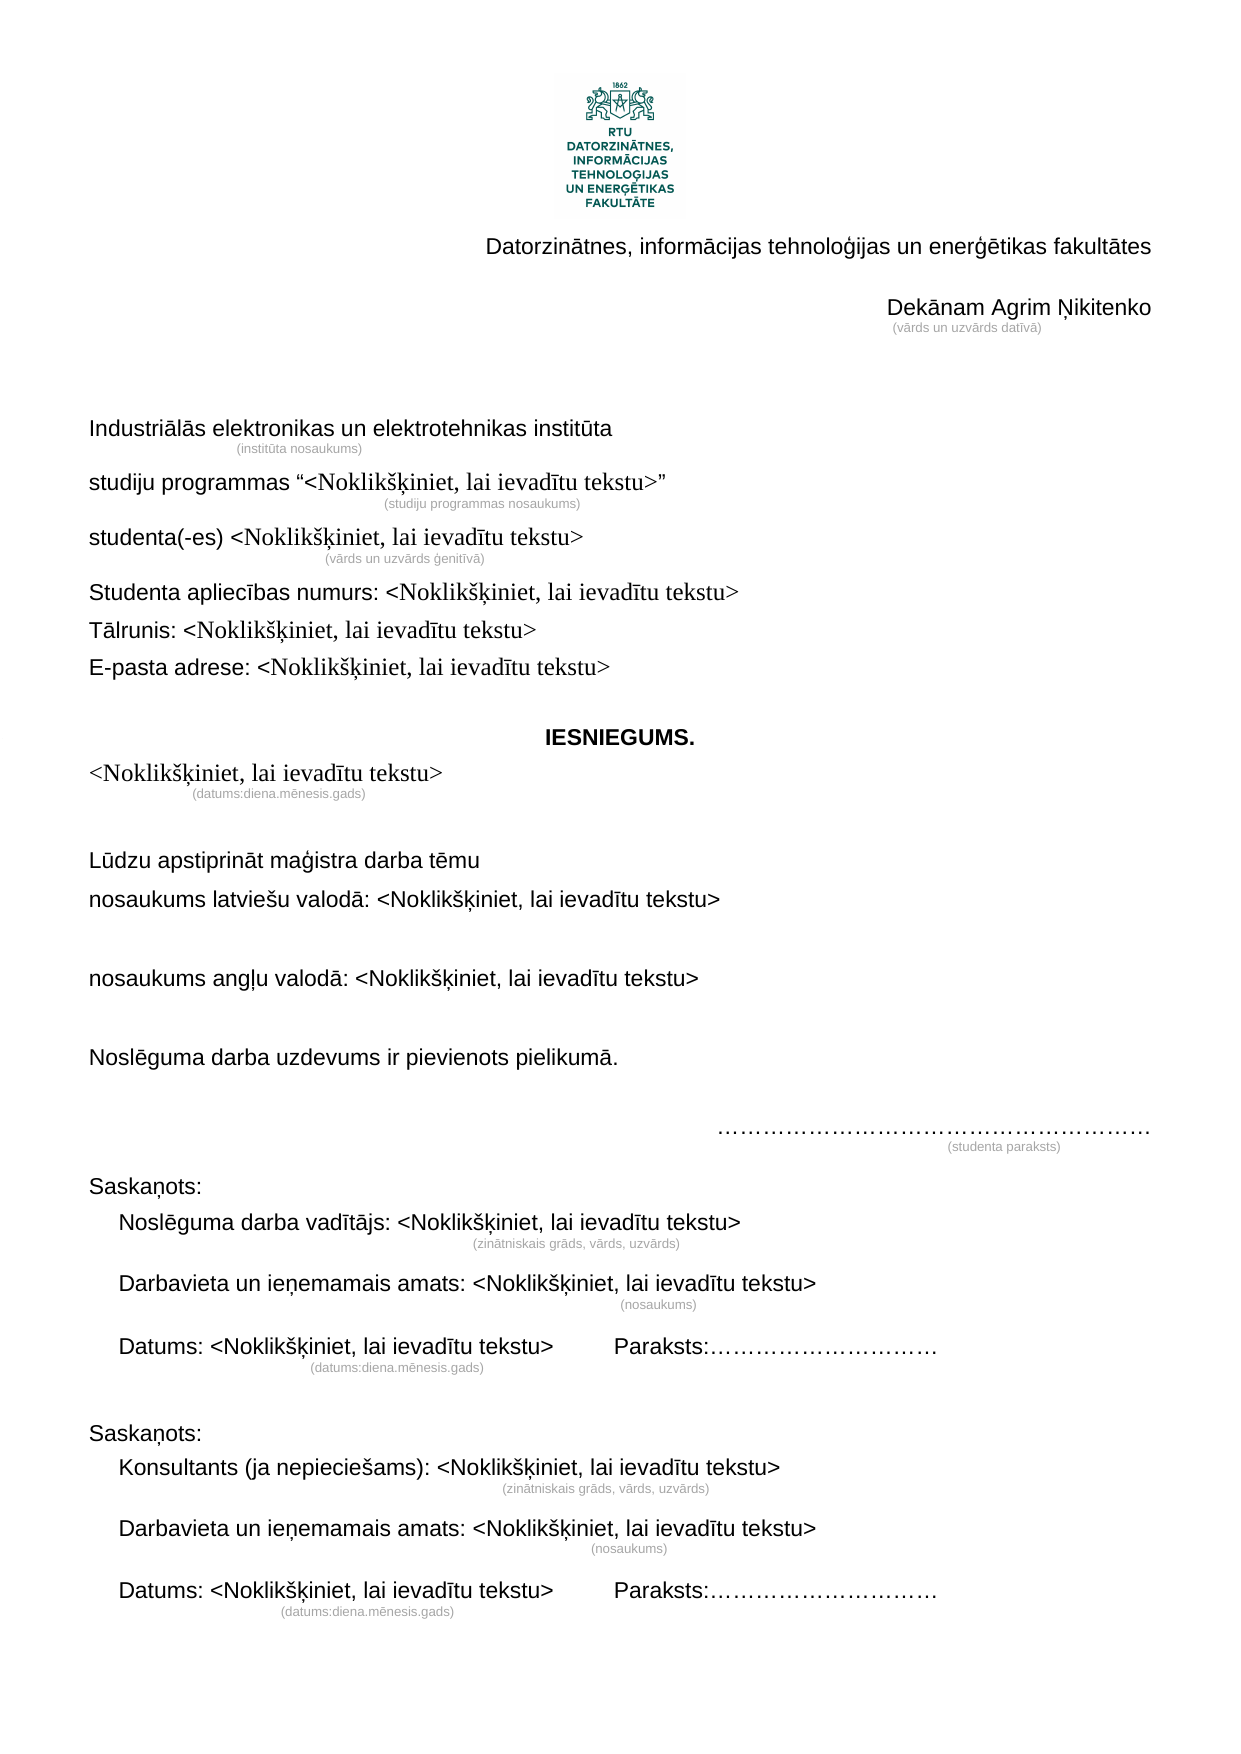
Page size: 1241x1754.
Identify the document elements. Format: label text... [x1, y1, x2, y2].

text ………………………………………………… [89, 1113, 1152, 1139]
text IESNIEGUMS. [89, 723, 1152, 750]
text (studenta paraksts) [689, 1139, 1152, 1165]
text E-pasta adrese: [89, 652, 1152, 681]
text (zinātniskais grāds, vārds, uzvārds) [118, 1481, 1152, 1507]
text Datorzinātnes, informācijas tehnoloģijas un enerģētikas fakultātes [89, 233, 1152, 259]
text Datums: Paraksts:………………………… [118, 1575, 1152, 1604]
text nosaukums angļu valodā: [89, 965, 1152, 992]
text (zinātniskais grāds, vārds, uzvārds) [118, 1236, 1152, 1262]
text Darbavieta un ieņemamais amats: [118, 1515, 1152, 1541]
text (nosaukums) [118, 1297, 1152, 1323]
text (institūta nosaukums) [89, 441, 1152, 467]
text (datums:diena.mēnesis.gads) [89, 786, 1152, 813]
text Tālrunis: [89, 615, 1152, 643]
text (datums:diena.mēnesis.gads) [89, 1359, 1152, 1386]
picture [553, 73, 687, 219]
text (vārds un uzvārds ģenitīvā) [89, 551, 1152, 577]
text Noslēguma darba vadītājs: [118, 1207, 1152, 1236]
text Studenta apliecības numurs: [89, 577, 1152, 606]
text Saskaņots: [89, 1173, 1152, 1199]
text institūta [89, 414, 1152, 441]
text Datums: Paraksts:………………………… [118, 1331, 1152, 1359]
text (studiju programmas nosaukums) [89, 496, 1152, 522]
text nosaukums latviešu valodā: [89, 886, 1152, 913]
text Konsultants (ja nepieciešams): [118, 1454, 1152, 1481]
text Saskaņots: [89, 1420, 1152, 1446]
text Dekānam [89, 293, 1152, 320]
text Darbavieta un ieņemamais amats: [118, 1270, 1152, 1297]
text studenta(-es) [89, 522, 1152, 551]
text (vārds un uzvārds datīvā) [89, 320, 1152, 346]
text Noslēguma darba uzdevums ir pievienots pielikumā. [89, 1044, 1152, 1071]
text (datums:diena.mēnesis.gads) [89, 1604, 1152, 1630]
text studiju programmas “” [89, 467, 1152, 496]
text Lūdzu apstiprināt darba tēmu [89, 847, 1152, 873]
text (nosaukums) [118, 1541, 1152, 1567]
